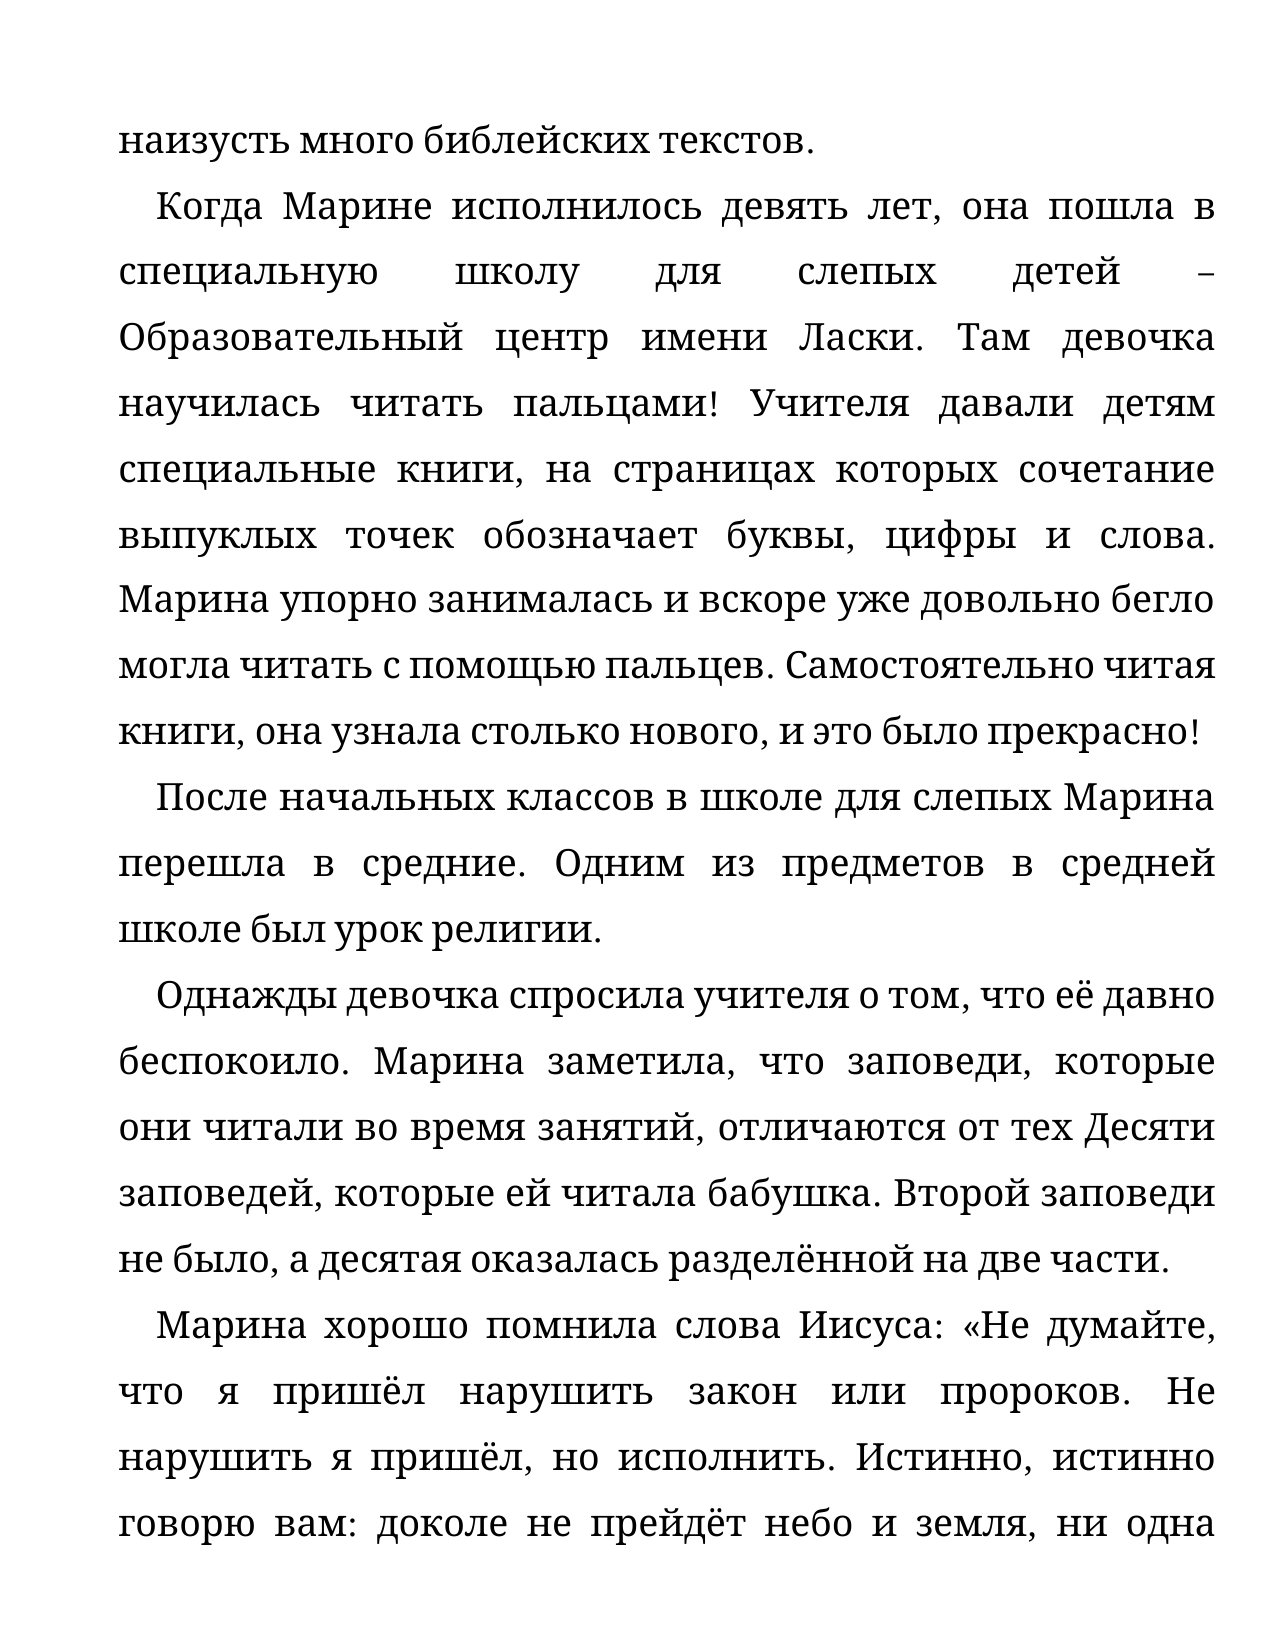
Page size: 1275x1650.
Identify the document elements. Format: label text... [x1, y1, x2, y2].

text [118, 118, 1216, 163]
text Однажды девочка спросила учителя о том, что её давно беспокоило. Марина заметила, что заповеди, которые они читали во время занятий, отличаются от тех Десяти заповедей, которые ей читала бабушка. Второй заповеди не было, а десятая оказалась разделённой на две части. [118, 973, 1216, 1282]
text После начальных классов в школе для слепых Марина перешла в средние. Одним из предметов в средней школе был урок религии. [118, 776, 1216, 951]
text Когда Марине исполнилось девять лет, она пошла в специальную школу для слепых детей – Образовательный центр имени Ласки. Там девочка научилась читать пальцами! Учителя давали детям специальные книги, на страницах которых сочетание выпуклых точек обозначает буквы, цифры и слова. Марина упорно занималась и вскоре уже довольно бегло могла читать с помощью пальцев. Самостоятельно читая книги, она узнала столько нового, и это было прекрасно! [118, 185, 1216, 754]
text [118, 1304, 1216, 1546]
